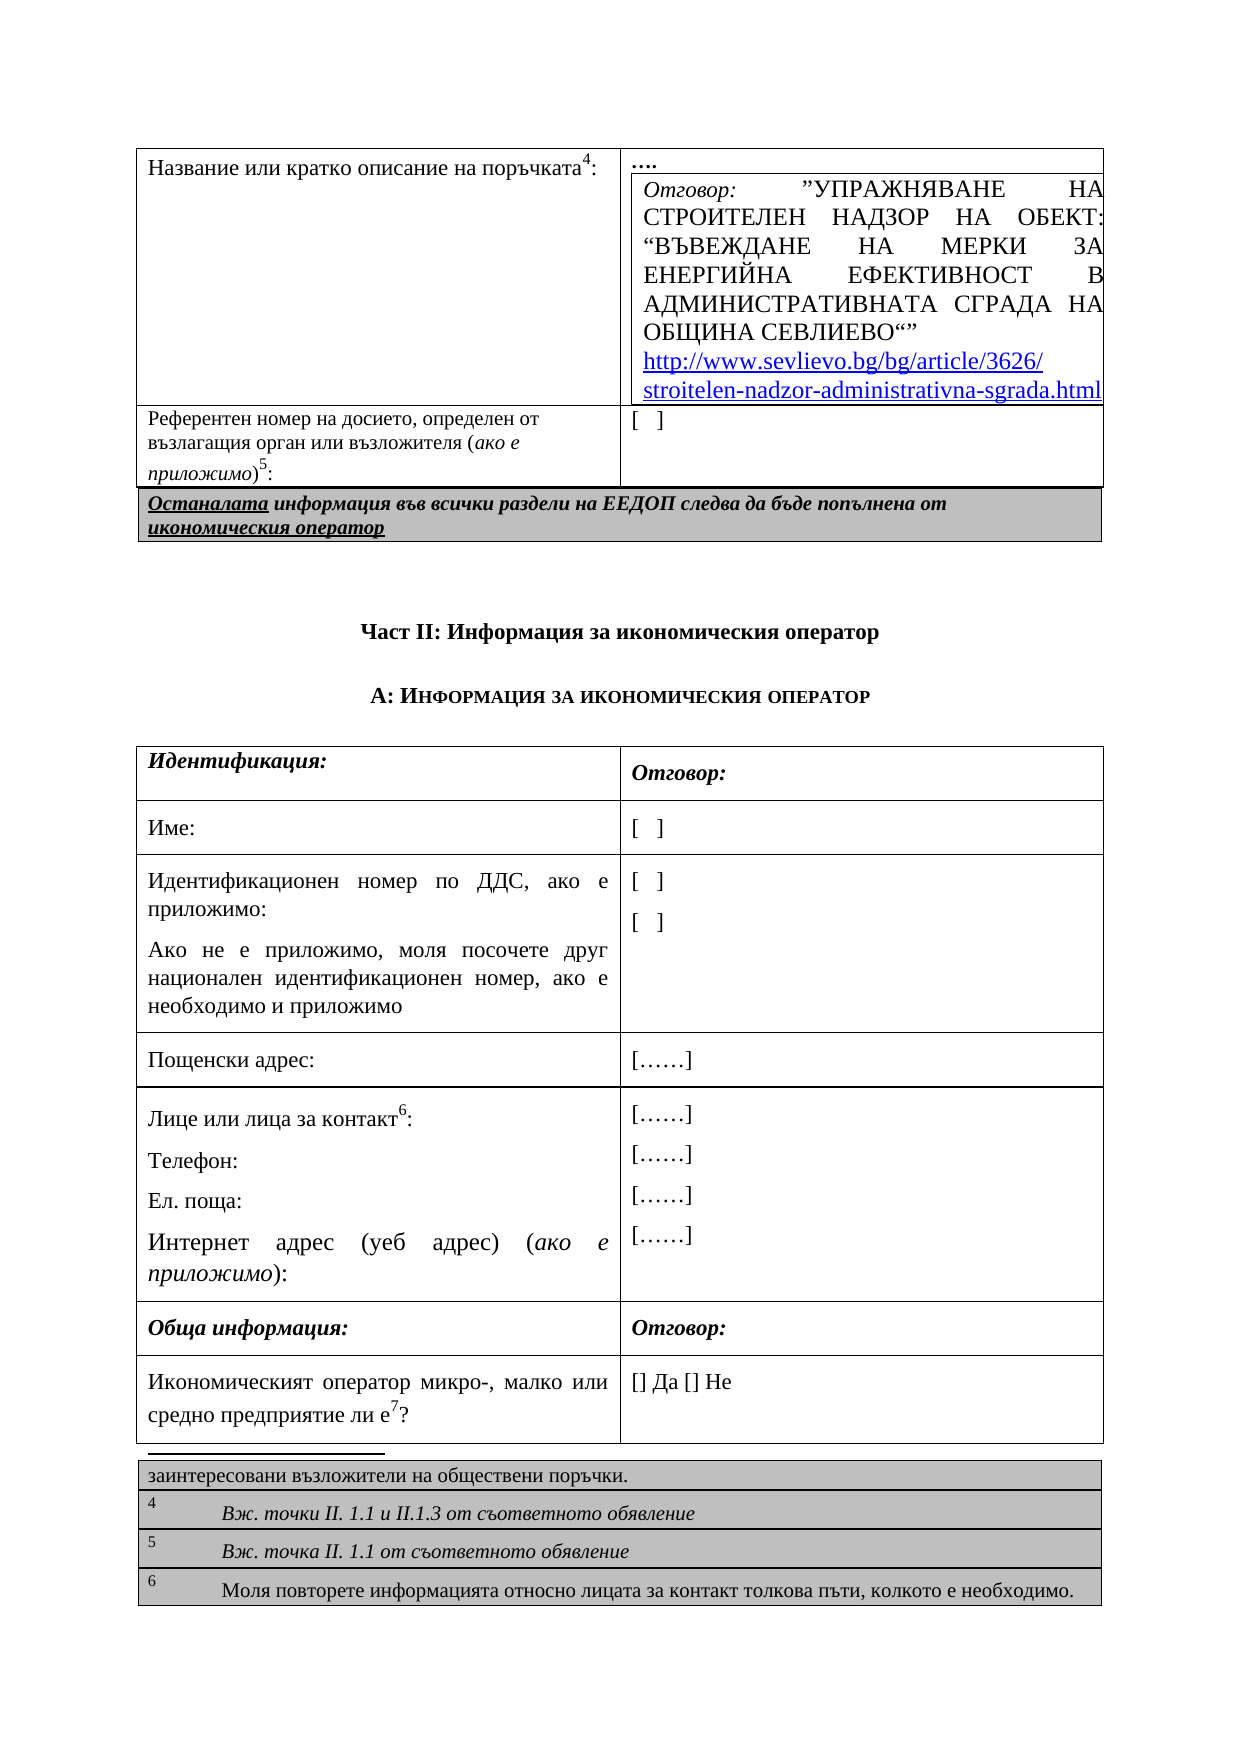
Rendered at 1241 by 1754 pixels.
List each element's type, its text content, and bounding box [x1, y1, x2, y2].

table_cell [ ] [ ] [621, 855, 1103, 1032]
table_cell [……] [621, 1033, 1103, 1086]
table_header Идентификация: [137, 747, 620, 800]
table_cell Икономическият оператор микро-, малко или средно предприятие ли е? [137, 1356, 620, 1443]
table_cell Име: [137, 801, 620, 854]
table_cell [ ] [621, 801, 1103, 854]
table_cell Отговор: [621, 1302, 1103, 1355]
text А: Информация за икономическия оператор [148, 682, 1093, 708]
table_header Отговор: [621, 747, 1103, 800]
table_cell …. [621, 149, 1103, 405]
table_cell [ ] [621, 406, 1103, 486]
text Част II: Информация за икономическия оператор [148, 618, 1093, 644]
table_cell Название или кратко описание на поръчката: [137, 149, 620, 405]
table_cell Референтен номер на досието, определен от възлагащия орган или възложителя (ако е приложимо): [137, 406, 620, 486]
table_cell Обща информация: [137, 1302, 620, 1355]
table_cell [] Да [] Не [621, 1356, 1103, 1443]
table_cell Лице или лица за контакт: Телефон: Ел. поща: Интернет адрес (уеб адрес) (ако е приложимо): [137, 1088, 620, 1301]
table_cell Пощенски адрес: [137, 1033, 620, 1086]
text Останалата информация във всички раздели на ЕЕДОП следва да бъде попълнена от икономическия оператор [139, 489, 1101, 541]
table_cell [……] [……] [……] [……] [621, 1088, 1103, 1301]
table_cell Идентификационен номер по ДДС, ако е приложимо: Ако не е приложимо, моля посочете друг национален идентификационен номер, ако е необходимо и приложимо [137, 855, 620, 1032]
